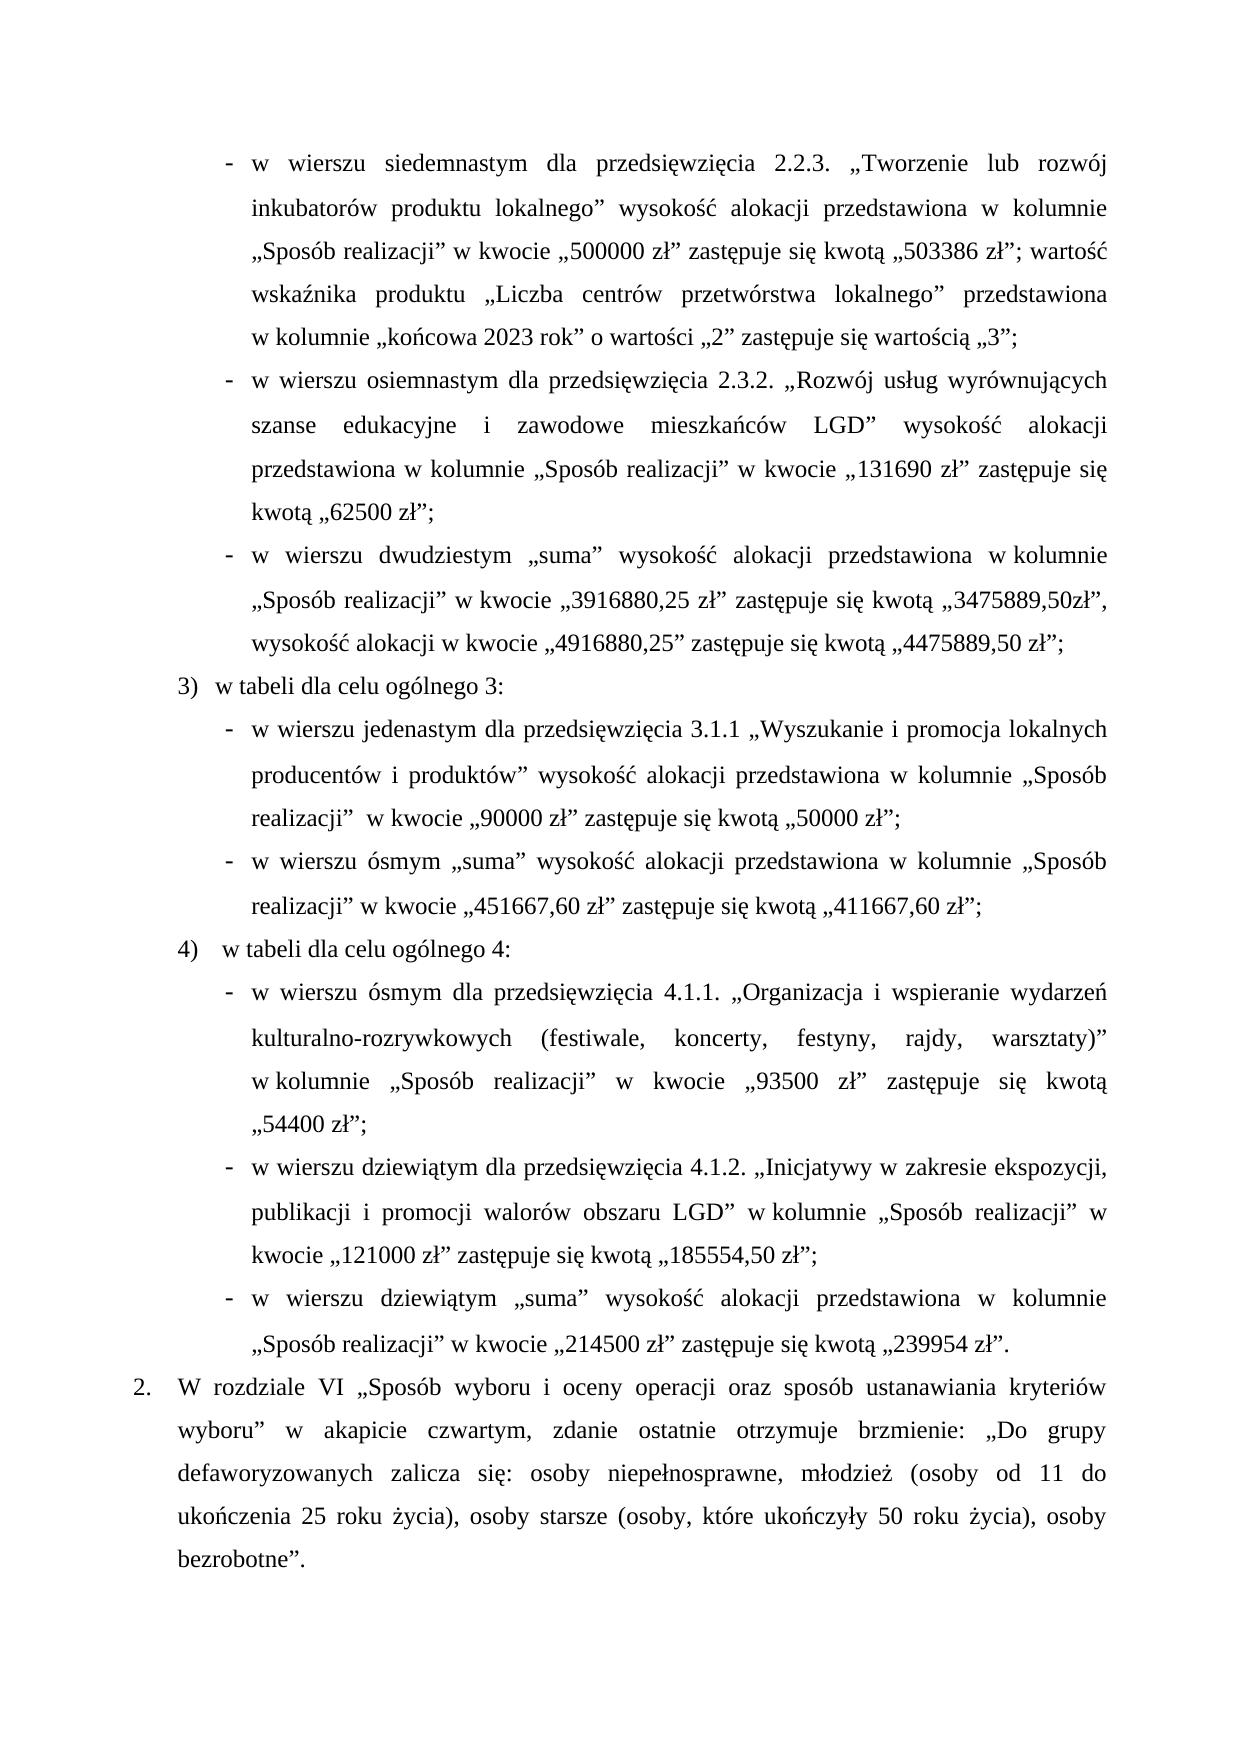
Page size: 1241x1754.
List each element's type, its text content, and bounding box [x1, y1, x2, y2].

list w wierszu dwudziestym „suma” wysokość alokacji przedstawiona w kolumnie „Sposób realizacji” w kwocie „3916880,25 zł” zastępuje się kwotą „3475889,50zł”, wysokość alokacji w kwocie „4916880,25” zastępuje się kwotą „4475889,50 zł”; [222, 540, 1107, 657]
list w wierszu dziewiątym „suma” wysokość alokacji przedstawiona w kolumnie „Sposób realizacji” w kwocie „214500 zł” zastępuje się kwotą „239954 zł”. [222, 1283, 1107, 1357]
list w tabeli dla celu ogólnego 3: [177, 671, 1107, 700]
list W rozdziale VI „Sposób wyboru i oceny operacji oraz sposób ustanawiania kryteriów wyboru” w akapicie czwartym, zdanie ostatnie otrzymuje brzmienie: „Do grupy defaworyzowanych zalicza się: osoby niepełnosprawne, młodzież (osoby od 11 do ukończenia 25 roku życia), osoby starsze (osoby, które ukończyły 50 roku życia), osoby bezrobotne”. [133, 1372, 1107, 1573]
list w wierszu ósmym dla przedsięwzięcia 4.1.1. „Organizacja i wspieranie wydarzeń kulturalno-rozrywkowych (festiwale, koncerty, festyny, rajdy, warsztaty)” w kolumnie „Sposób realizacji” w kwocie „93500 zł” zastępuje się kwotą „54400 zł”; [222, 977, 1107, 1138]
list w wierszu osiemnastym dla przedsięwzięcia 2.3.2. „Rozwój usług wyrównujących szanse edukacyjne i zawodowe mieszkańców LGD” wysokość alokacji przedstawiona w kolumnie „Sposób realizacji” w kwocie „131690 zł” zastępuje się kwotą „62500 zł”; [222, 365, 1107, 526]
list w wierszu siedemnastym dla przedsięwzięcia 2.2.3. „Tworzenie lub rozwój inkubatorów produktu lokalnego” wysokość alokacji przedstawiona w kolumnie „Sposób realizacji” w kwocie „500000 zł” zastępuje się kwotą „503386 zł”; wartość wskaźnika produktu „Liczba centrów przetwórstwa lokalnego” przedstawiona w kolumnie „końcowa 2023 rok” o wartości „2” zastępuje się wartością „3”; [222, 148, 1107, 351]
list w tabeli dla celu ogólnego 4: [177, 934, 1107, 963]
list w wierszu jedenastym dla przedsięwzięcia 3.1.1 „Wyszukanie i promocja lokalnych producentów i produktów” wysokość alokacji przedstawiona w kolumnie „Sposób realizacji” w kwocie „90000 zł” zastępuje się kwotą „50000 zł”; [222, 714, 1107, 832]
list w wierszu dziewiątym dla przedsięwzięcia 4.1.2. „Inicjatywy w zakresie ekspozycji, publikacji i promocji walorów obszaru LGD” w kolumnie „Sposób realizacji” w kwocie „121000 zł” zastępuje się kwotą „185554,50 zł”; [222, 1152, 1107, 1269]
list w wierszu ósmym „suma” wysokość alokacji przedstawiona w kolumnie „Sposób realizacji” w kwocie „451667,60 zł” zastępuje się kwotą „411667,60 zł”; [222, 846, 1107, 920]
